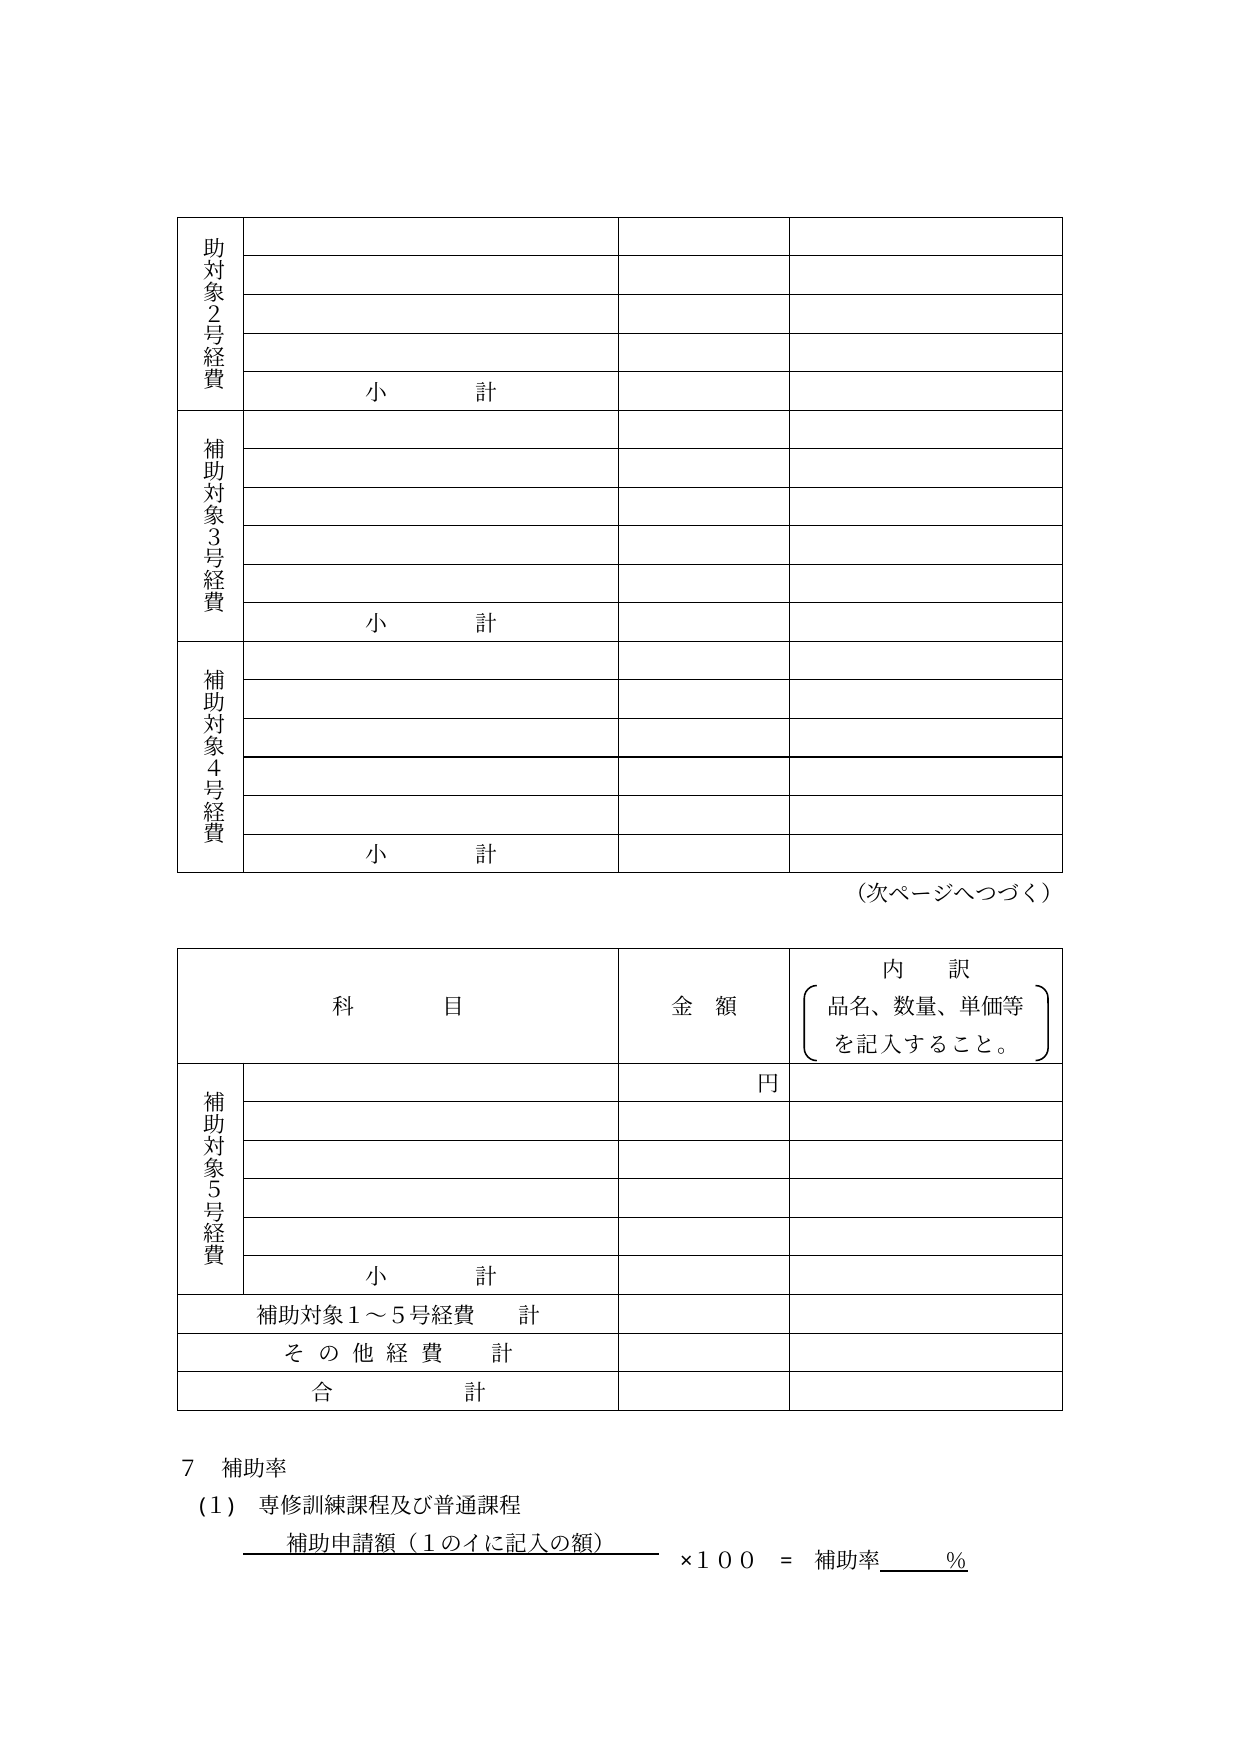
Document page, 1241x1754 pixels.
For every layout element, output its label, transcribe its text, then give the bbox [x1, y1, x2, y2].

table_cell [790, 1141, 1062, 1178]
table_cell [244, 1179, 618, 1217]
table_cell [790, 680, 1062, 718]
table_cell [619, 1141, 789, 1178]
table_cell [790, 1218, 1062, 1255]
table_header 科目 [178, 949, 618, 1063]
table_cell 補助対象４号経費 [178, 642, 243, 872]
table_cell [619, 372, 789, 409]
table_cell [619, 488, 789, 525]
table_cell [790, 334, 1062, 371]
table_cell 補助対象５号経費 [178, 1064, 243, 1294]
table_cell [619, 680, 789, 718]
table_cell [790, 488, 1062, 525]
table_cell [244, 526, 618, 564]
table_cell 合 計 [178, 1372, 618, 1409]
table_cell [790, 565, 1062, 602]
table_cell 補助対象２号経費 [178, 218, 243, 409]
table_cell [244, 1102, 618, 1140]
table_cell [244, 565, 618, 602]
table_cell [619, 1372, 789, 1409]
table_cell [619, 758, 789, 795]
table_cell [790, 719, 1062, 756]
table_cell [790, 526, 1062, 564]
table_cell [619, 1179, 789, 1217]
table_cell [790, 1256, 1062, 1294]
table_cell その他経費 計 [178, 1334, 618, 1371]
table_cell [619, 218, 789, 255]
text 補助申請額（１のイに記入の額） [199, 1523, 1063, 1561]
table_cell [244, 719, 618, 756]
table_cell [244, 488, 618, 525]
table_cell [244, 680, 618, 718]
table_cell [244, 218, 618, 255]
table_cell [790, 1372, 1062, 1409]
table_cell [619, 603, 789, 641]
table_cell [619, 449, 789, 487]
table_cell [790, 1334, 1062, 1371]
table_cell [790, 218, 1062, 255]
table_cell 小計 [244, 835, 618, 872]
table_cell [619, 1256, 789, 1294]
table_cell [619, 796, 789, 833]
table_cell [619, 526, 789, 564]
table_cell 補助対象３号経費 [178, 411, 243, 641]
table_cell [619, 1102, 789, 1140]
list 専修訓練課程及び普通課程 [199, 1486, 1063, 1523]
table_cell [619, 334, 789, 371]
text ７ 補助率 [177, 1448, 1063, 1486]
table_cell [790, 372, 1062, 409]
table_cell 小計 [244, 603, 618, 641]
table_header 金額 [619, 949, 789, 1063]
table_cell [619, 565, 789, 602]
table_cell [790, 1064, 1062, 1101]
table_cell [790, 1295, 1062, 1332]
table_cell [619, 1295, 789, 1332]
table_cell 円 [619, 1064, 789, 1101]
table_cell [790, 256, 1062, 294]
table_cell [619, 295, 789, 332]
table_cell [619, 835, 789, 872]
table_cell [244, 295, 618, 332]
table_cell 小計 [244, 372, 618, 409]
table_cell [244, 1141, 618, 1178]
table_cell [619, 1218, 789, 1255]
table_cell [619, 1334, 789, 1371]
table_cell [619, 719, 789, 756]
text （次ページへつづく） [177, 873, 1063, 911]
table_cell [244, 334, 618, 371]
table_cell [244, 758, 618, 795]
table_cell [790, 1102, 1062, 1140]
table_cell [244, 1064, 618, 1101]
table_cell [790, 758, 1062, 795]
table_cell [790, 603, 1062, 641]
table_cell 小計 [244, 1256, 618, 1294]
table_cell [790, 295, 1062, 332]
table_cell [244, 256, 618, 294]
table_cell [790, 1179, 1062, 1217]
table_cell [244, 796, 618, 833]
table_cell [790, 835, 1062, 872]
table_cell [619, 411, 789, 448]
table_cell [790, 642, 1062, 679]
table_cell [790, 796, 1062, 833]
table_cell [790, 411, 1062, 448]
table_cell [244, 411, 618, 448]
table_cell [244, 1218, 618, 1255]
table_header 内訳 品名、数量、単価等 を記入すること。 [790, 949, 1062, 1063]
table_cell [244, 642, 618, 679]
table_cell [619, 642, 789, 679]
table_cell [244, 449, 618, 487]
table_cell [790, 449, 1062, 487]
table_cell [619, 256, 789, 294]
table_cell 補助対象１～５号経費 計 [178, 1295, 618, 1332]
